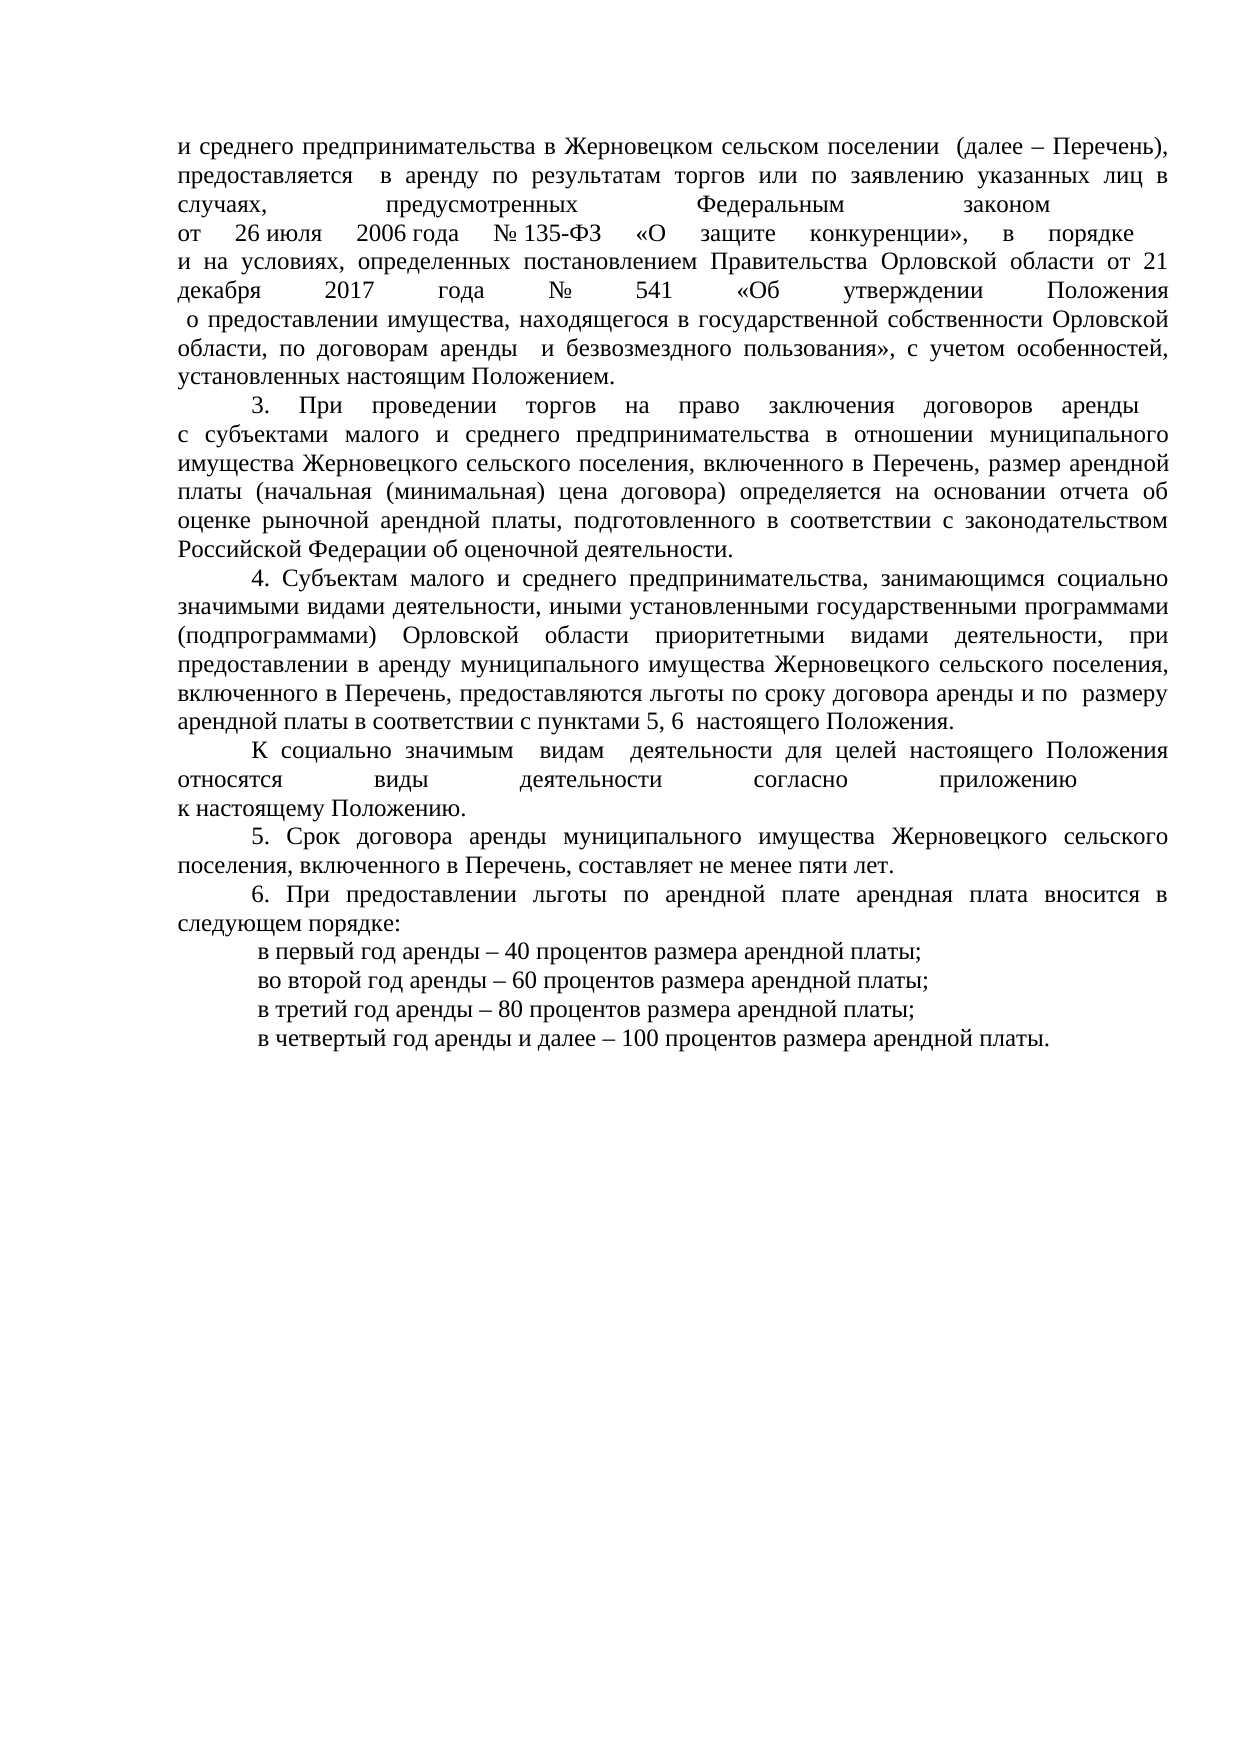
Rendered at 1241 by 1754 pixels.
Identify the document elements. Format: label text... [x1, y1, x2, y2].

text 4. Субъектам малого и среднего предпринимательства, занимающимся социально значимыми видами деятельности, иными установленными государственными программами (подпрограммами) Орловской области приоритетными видами деятельности, при предоставлении в аренду муниципального имущества Жерновецкого сельского поселения, включенного в Перечень, предоставляются льготы по сроку договора аренды и по размеру арендной платы в соответствии с пунктами 5, 6 настоящего Положения. [177, 563, 1169, 735]
text в первый год аренды – 40 процентов размера арендной платы; [177, 936, 1169, 965]
text 3. При проведении торгов на право заключения договоров аренды с субъектами малого и среднего предпринимательства в отношении муниципального имущества Жерновецкого сельского поселения, включенного в Перечень, размер арендной платы (начальная (минимальная) цена договора) определяется на основании отчета об оценке рыночной арендной платы, подготовленного в соответствии с законодательством Российской Федерации об оценочной деятельности. [177, 390, 1169, 563]
text 6. При предоставлении льготы по арендной плате арендная плата вносится в следующем порядке: [177, 879, 1169, 936]
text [177, 131, 1169, 390]
text в четвертый год аренды и далее – 100 процентов размера арендной платы. [177, 1023, 1169, 1051]
text во второй год аренды – 60 процентов размера арендной платы; [177, 965, 1169, 994]
text К социально значимым видам деятельности для целей настоящего Положения относятся виды деятельности согласно приложению к настоящему Положению. [177, 735, 1169, 821]
text 5. Срок договора аренды муниципального имущества Жерновецкого сельского поселения, включенного в Перечень, составляет не менее пяти лет. [177, 821, 1169, 879]
text в третий год аренды – 80 процентов размера арендной платы; [177, 994, 1169, 1023]
